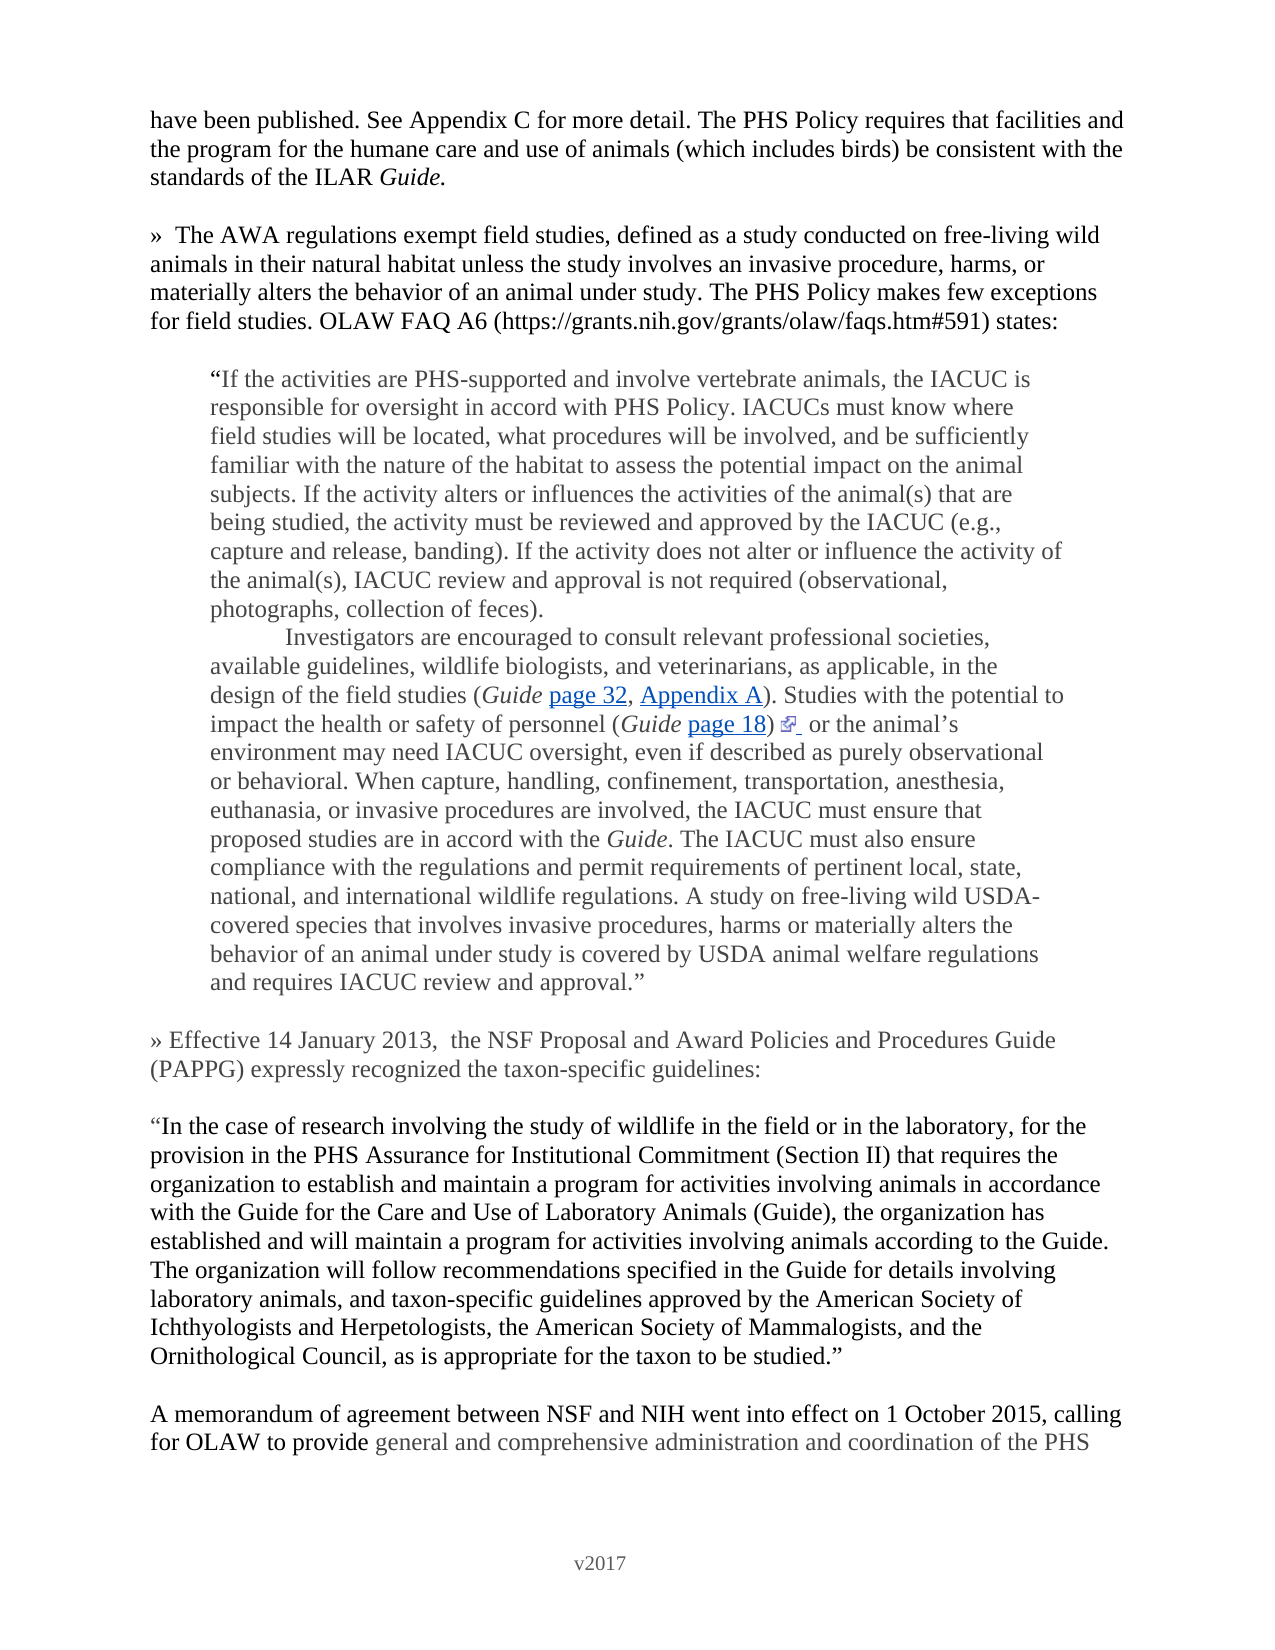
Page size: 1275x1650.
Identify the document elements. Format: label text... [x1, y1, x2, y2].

text Investigators are encouraged to consult relevant professional societies, available guidelines, wildlife biologists, and veterinarians, as applicable, in the design of the field studies (Guide page 32, Appendix A). Studies with the potential to impact the health or safety of personnel (Guide page 18) or the animal’s environment may need IACUC oversight, even if described as purely observational or behavioral. When capture, handling, confinement, transportation, anesthesia, euthanasia, or invasive procedures are involved, the IACUC must ensure that proposed studies are in accord with the Guide. The IACUC must also ensure compliance with the regulations and permit requirements of pertinent local, state, national, and international wildlife regulations. A study on free-living wild USDA-covered species that involves invasive procedures, harms or materially alters the behavior of an animal under study is covered by USDA animal welfare regulations and requires IACUC review and approval.” [210, 622, 1065, 996]
text » The AWA regulations exempt field studies, defined as a study conducted on free-living wild animals in their natural habitat unless the study involves an invasive procedure, harms, or materially alters the behavior of an animal under study. The PHS Policy makes few exceptions for field studies. OLAW FAQ A6 (https://grants.nih.gov/grants/olaw/faqs.htm#591) states: [150, 220, 1125, 335]
text » Effective 14 January 2013, the NSF Proposal and Award Policies and Procedures Guide (PAPPG) expressly recognized the taxon-specific guidelines: [762, 1025, 1125, 1082]
text “If the activities are PHS-supported and involve vertebrate animals, the IACUC is responsible for oversight in accord with PHS Policy. IACUCs must know where field studies will be located, what procedures will be involved, and be sufficiently familiar with the nature of the habitat to assess the potential impact on the animal subjects. If the activity alters or influences the activities of the animal(s) that are being studied, the activity must be reviewed and approved by the IACUC (e.g., capture and release, banding). If the activity does not alter or influence the activity of the animal(s), IACUC review and approval is not required (observational, photographs, collection of feces). [210, 364, 1065, 622]
picture [780, 716, 796, 732]
text “In the case of research involving the study of wildlife in the field or in the laboratory, for the provision in the PHS Assurance for Institutional Commitment (Section II) that requires the organization to establish and maintain a program for activities involving animals in accordance with the Guide for the Care and Use of Laboratory Animals (Guide), the organization has established and will maintain a program for activities involving animals according to the Guide. The organization will follow recommendations specified in the Guide for details involving laboratory animals, and taxon-specific guidelines approved by the American Society of Ichthyologists and Herpetologists, the American Society of Mammalogists, and the Ornithological Council, as is appropriate for the taxon to be studied.” [150, 1111, 1125, 1370]
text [150, 105, 1125, 191]
